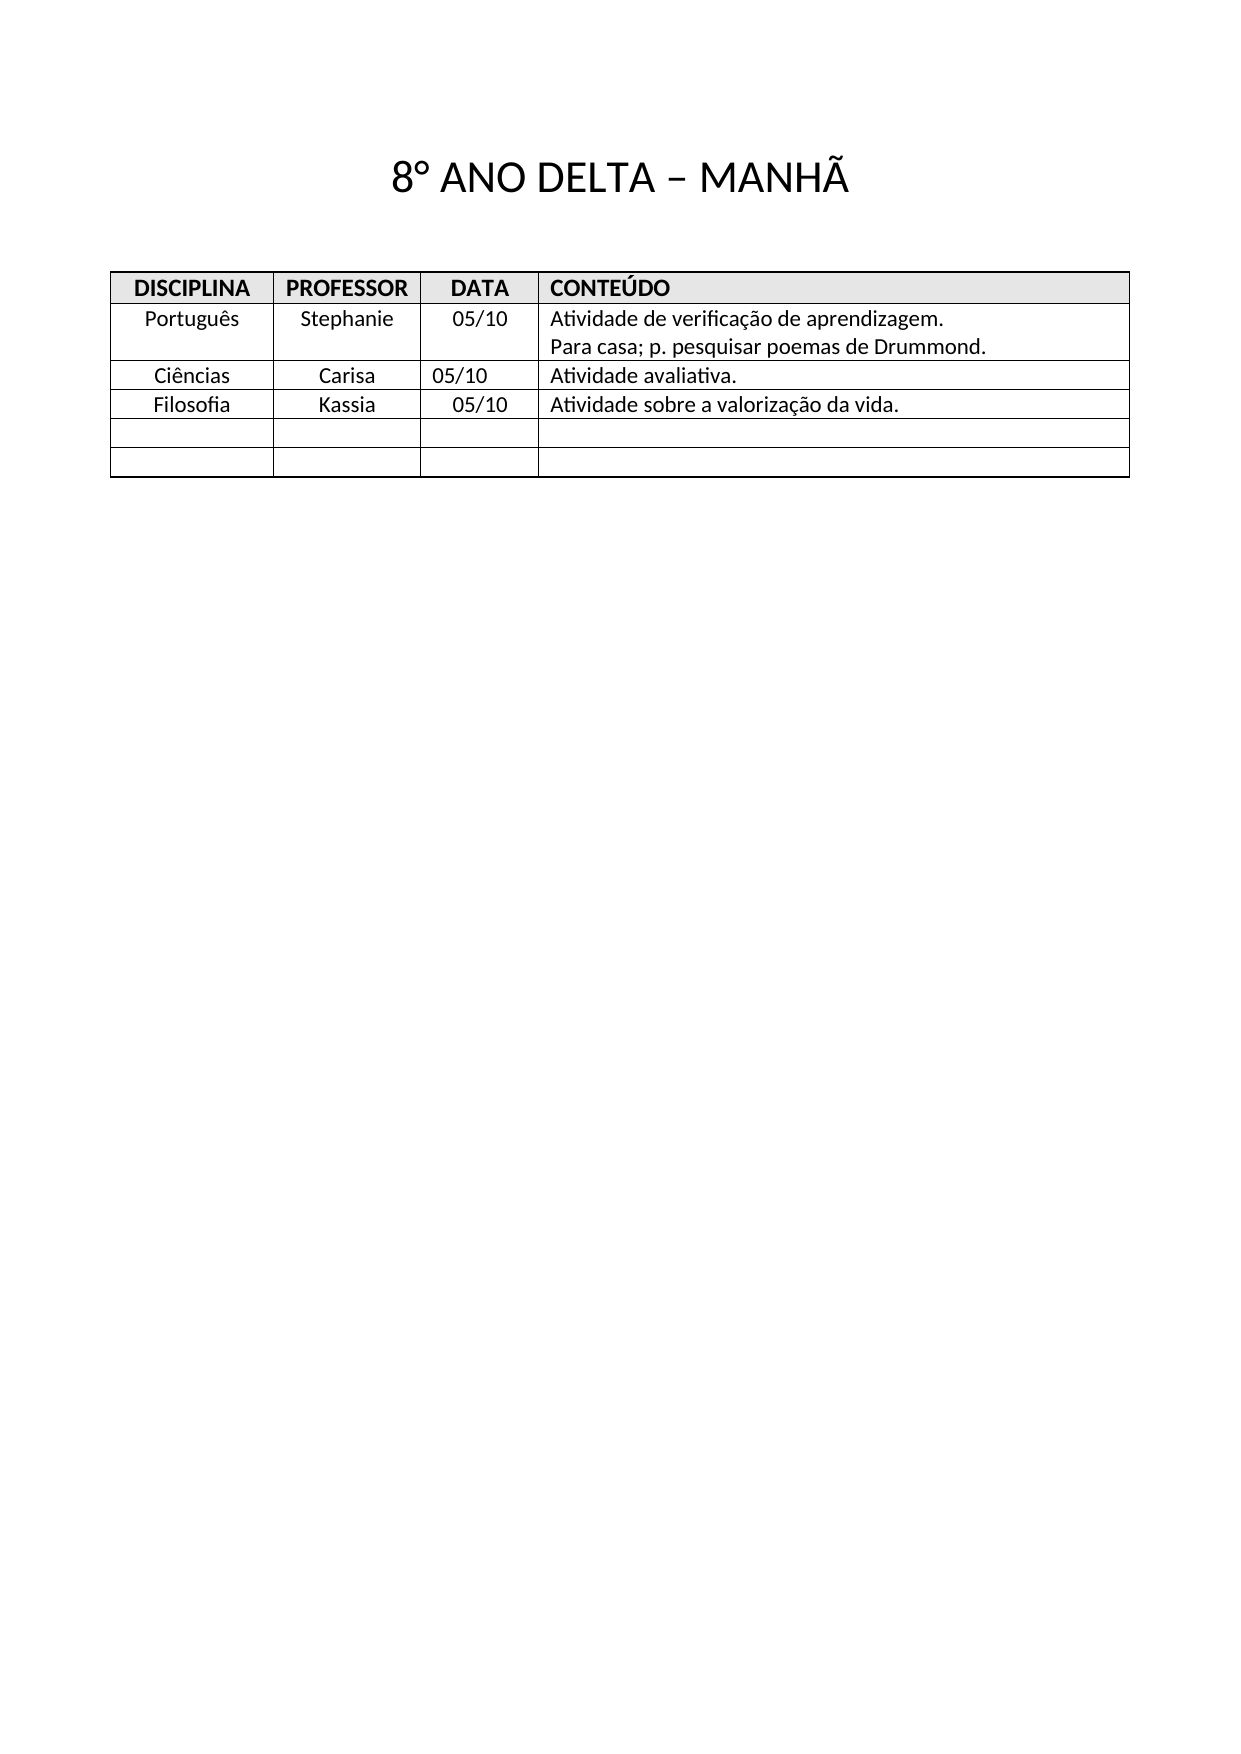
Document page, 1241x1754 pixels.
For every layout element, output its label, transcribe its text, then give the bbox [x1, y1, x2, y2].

table_cell [274, 419, 420, 447]
table_header DISCIPLINA [111, 273, 273, 303]
table_header CONTEÚDO [539, 273, 1129, 303]
table_cell [539, 419, 1129, 447]
table_cell [539, 448, 1129, 476]
table_cell Filosofia [111, 390, 273, 418]
table_header PROFESSOR [274, 273, 420, 303]
table_cell Ciências [111, 361, 273, 389]
table_cell [421, 448, 538, 476]
table_cell Kassia [274, 390, 420, 418]
table_cell 05/10 [421, 304, 538, 360]
table_cell [421, 419, 538, 447]
table_cell 05/10 [421, 361, 538, 389]
table_cell Português [111, 304, 273, 360]
table_cell Stephanie [274, 304, 420, 360]
table_cell [274, 448, 420, 476]
table_cell [111, 419, 273, 447]
table_cell Atividade sobre a valorização da vida. [539, 390, 1129, 418]
table_cell Carisa [274, 361, 420, 389]
table_cell Atividade de verificação de aprendizagem. Para casa; p. pesquisar poemas de Drummond. [539, 304, 1129, 360]
table_cell [111, 448, 273, 476]
table_cell 05/10 [421, 390, 538, 418]
text 8° ANO DELTA – MANHÃ [177, 148, 1063, 203]
table_header DATA [421, 273, 538, 303]
table_cell Atividade avaliativa. [539, 361, 1129, 389]
